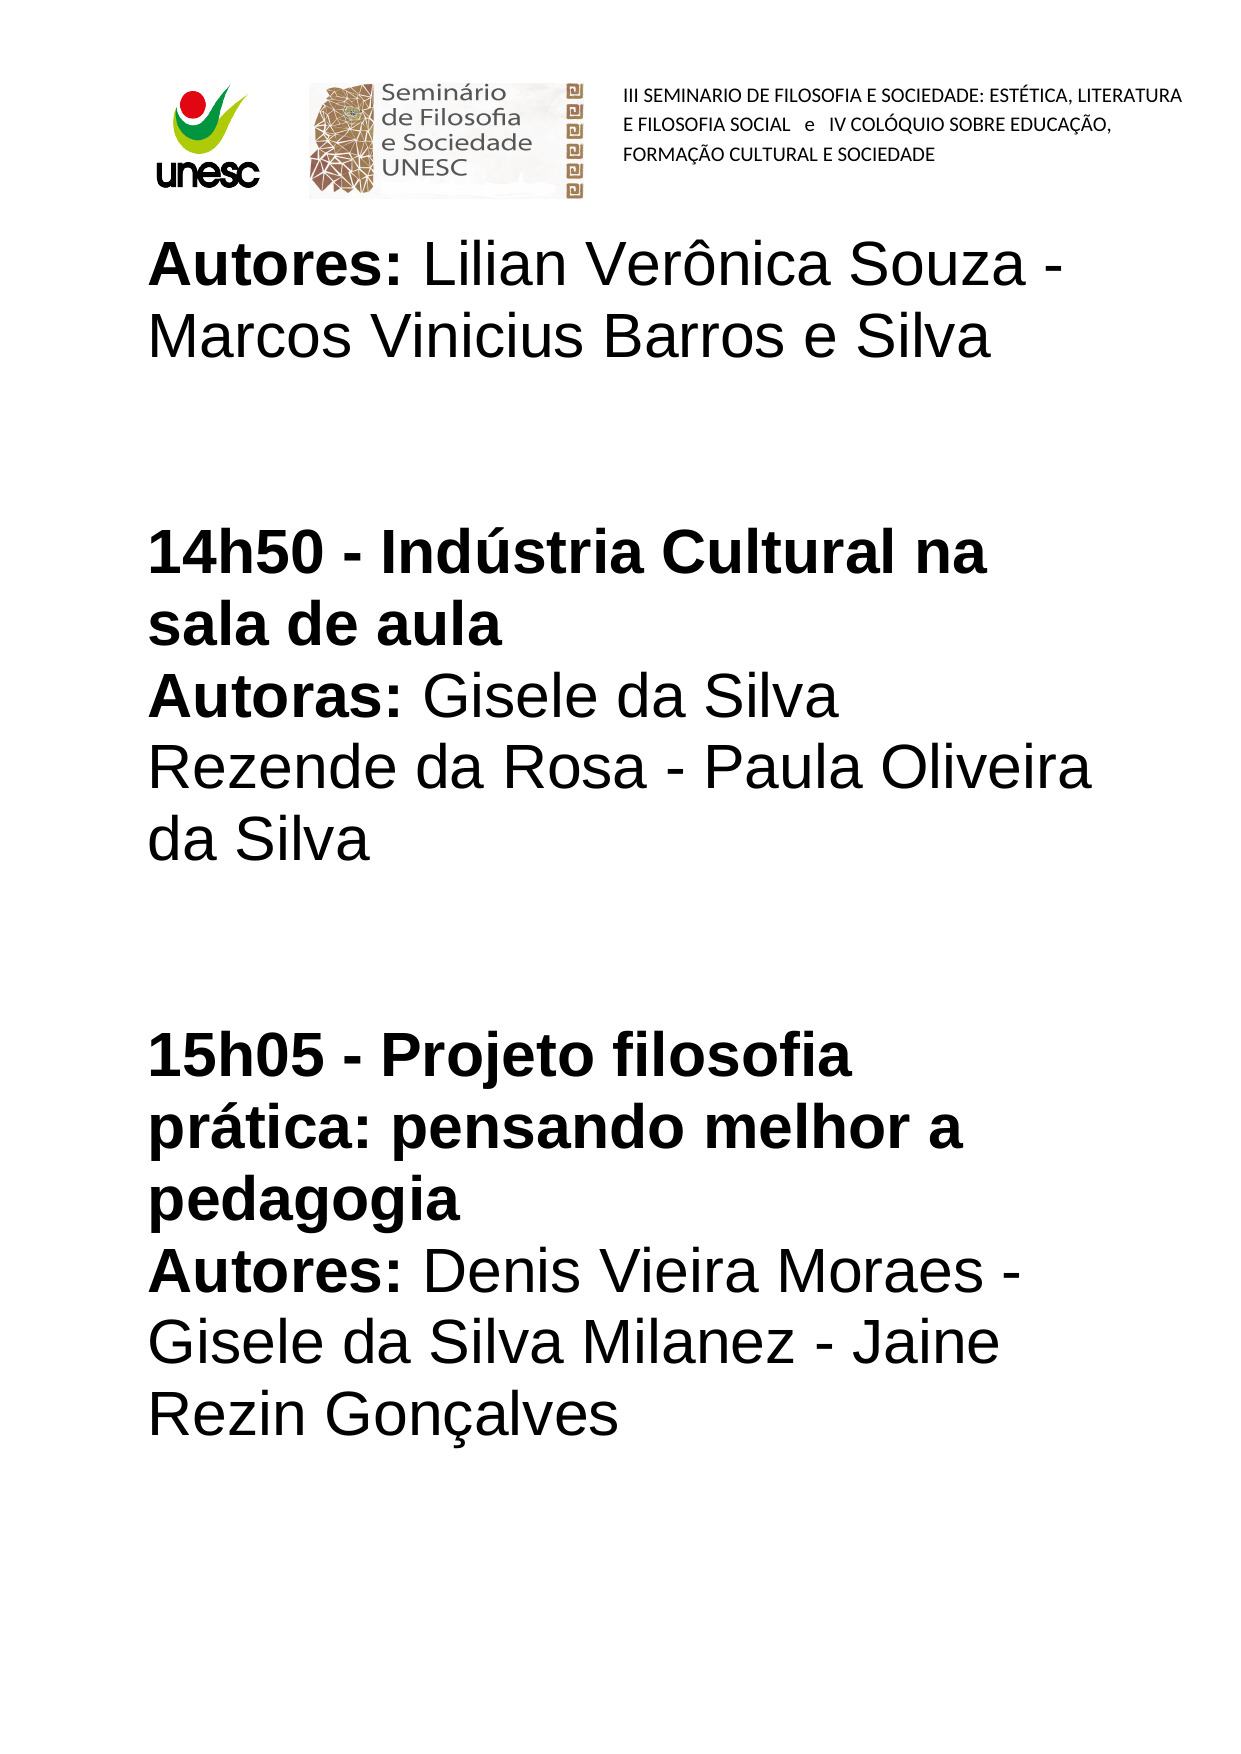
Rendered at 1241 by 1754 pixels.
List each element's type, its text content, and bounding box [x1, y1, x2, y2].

picture [309, 83, 584, 199]
text Autoras: Gisele da Silva Rezende da Rosa - Paula Oliveira da Silva [148, 658, 1093, 874]
text 15h05 - Projeto filosofia prática: pensando melhor a pedagogia [148, 1018, 1093, 1233]
text Autores: Denis Vieira Moraes - Gisele da Silva Milanez - Jaine Rezin Gonçalves [148, 1233, 1093, 1449]
picture [113, 73, 269, 200]
text Autores: Lilian Verônica Souza - Marcos Vinicius Barros e Silva [148, 227, 1093, 371]
text 14h50 - Indústria Cultural na sala de aula [148, 515, 1093, 658]
